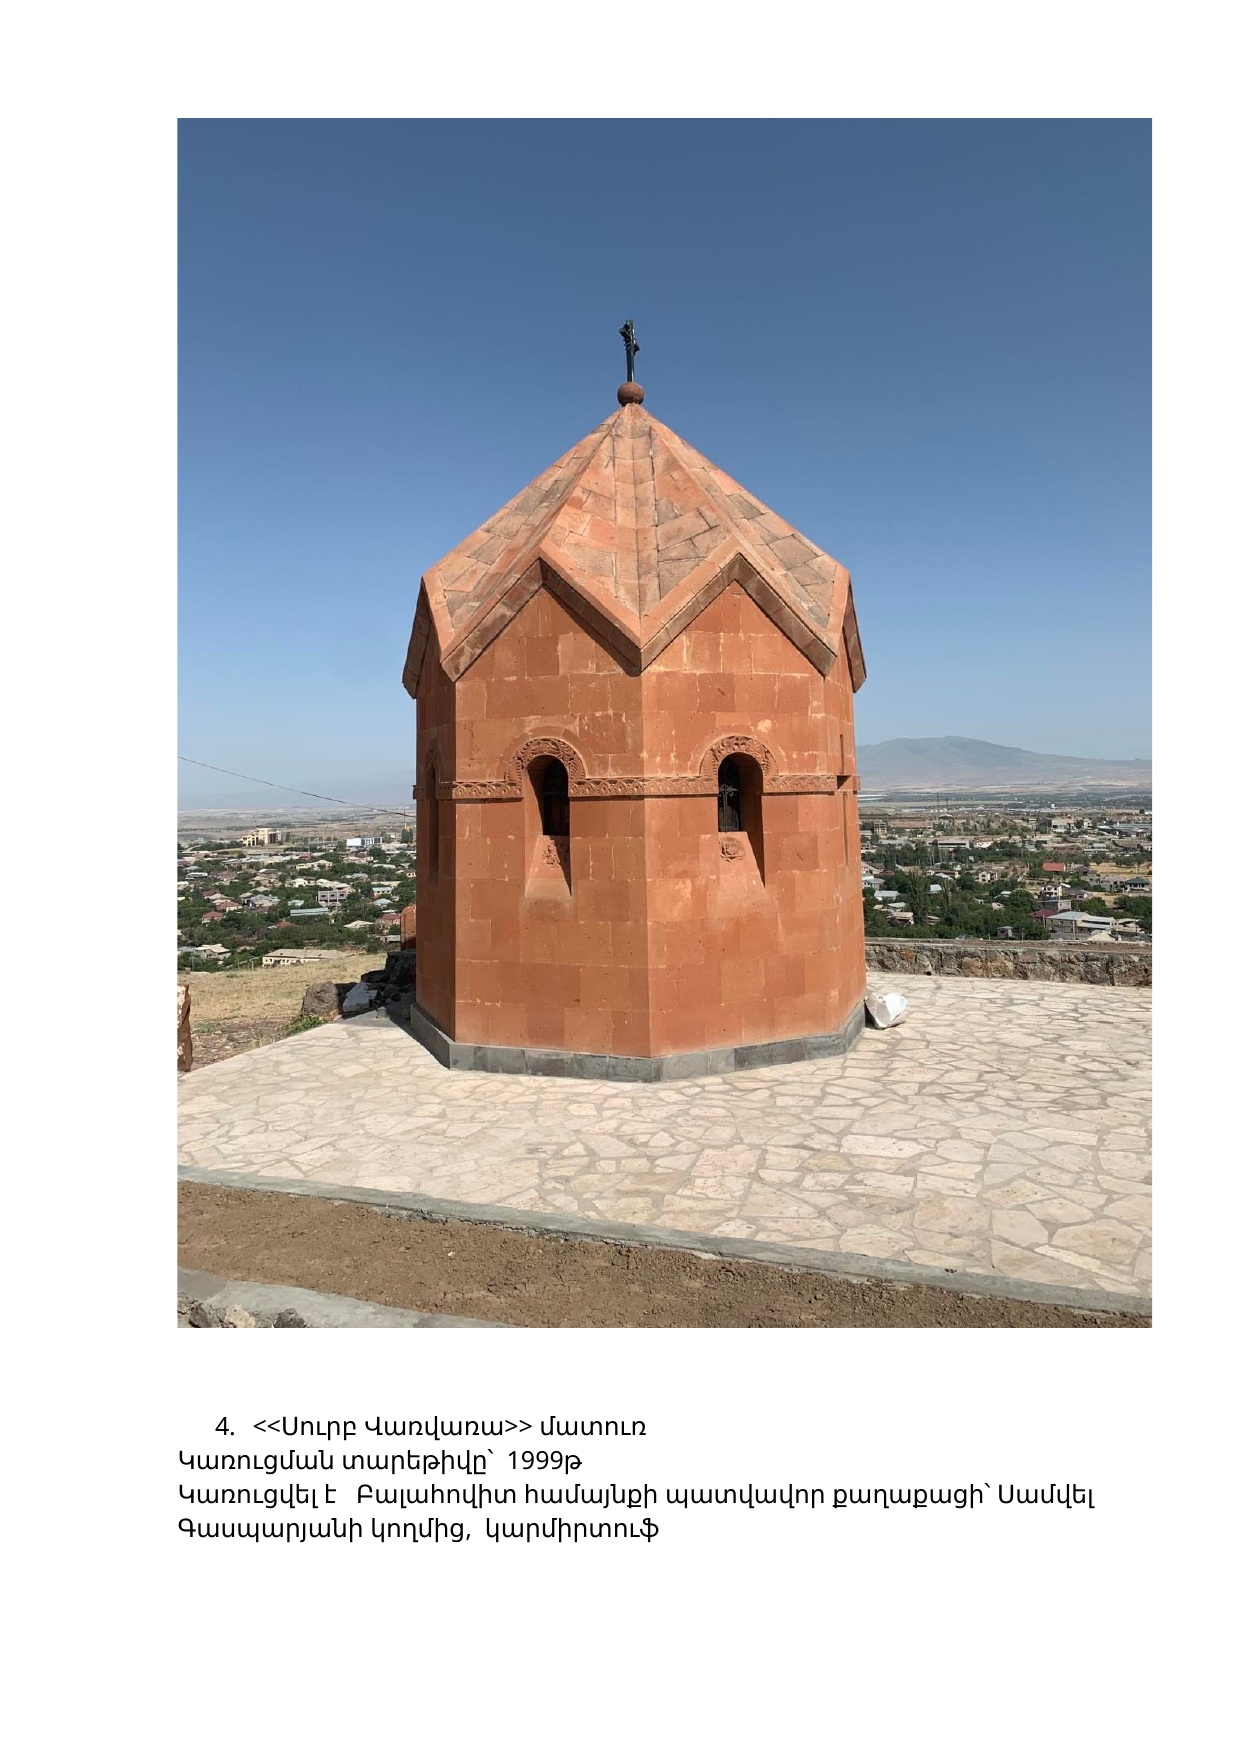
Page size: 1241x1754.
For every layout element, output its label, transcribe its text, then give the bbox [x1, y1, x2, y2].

picture [177, 118, 1153, 1328]
text Կառուցվել է Բալահովիտ համայնքի պատվավոր քաղաքացի՝ Սամվել Գասպարյանի կողմից, կարմիրտուֆ [177, 1477, 1152, 1545]
text Կառուցման տարեթիվը՝ 1999թ [177, 1443, 1152, 1477]
list <<Սուրբ Վառվառա>> մատուռ [215, 1409, 1152, 1443]
